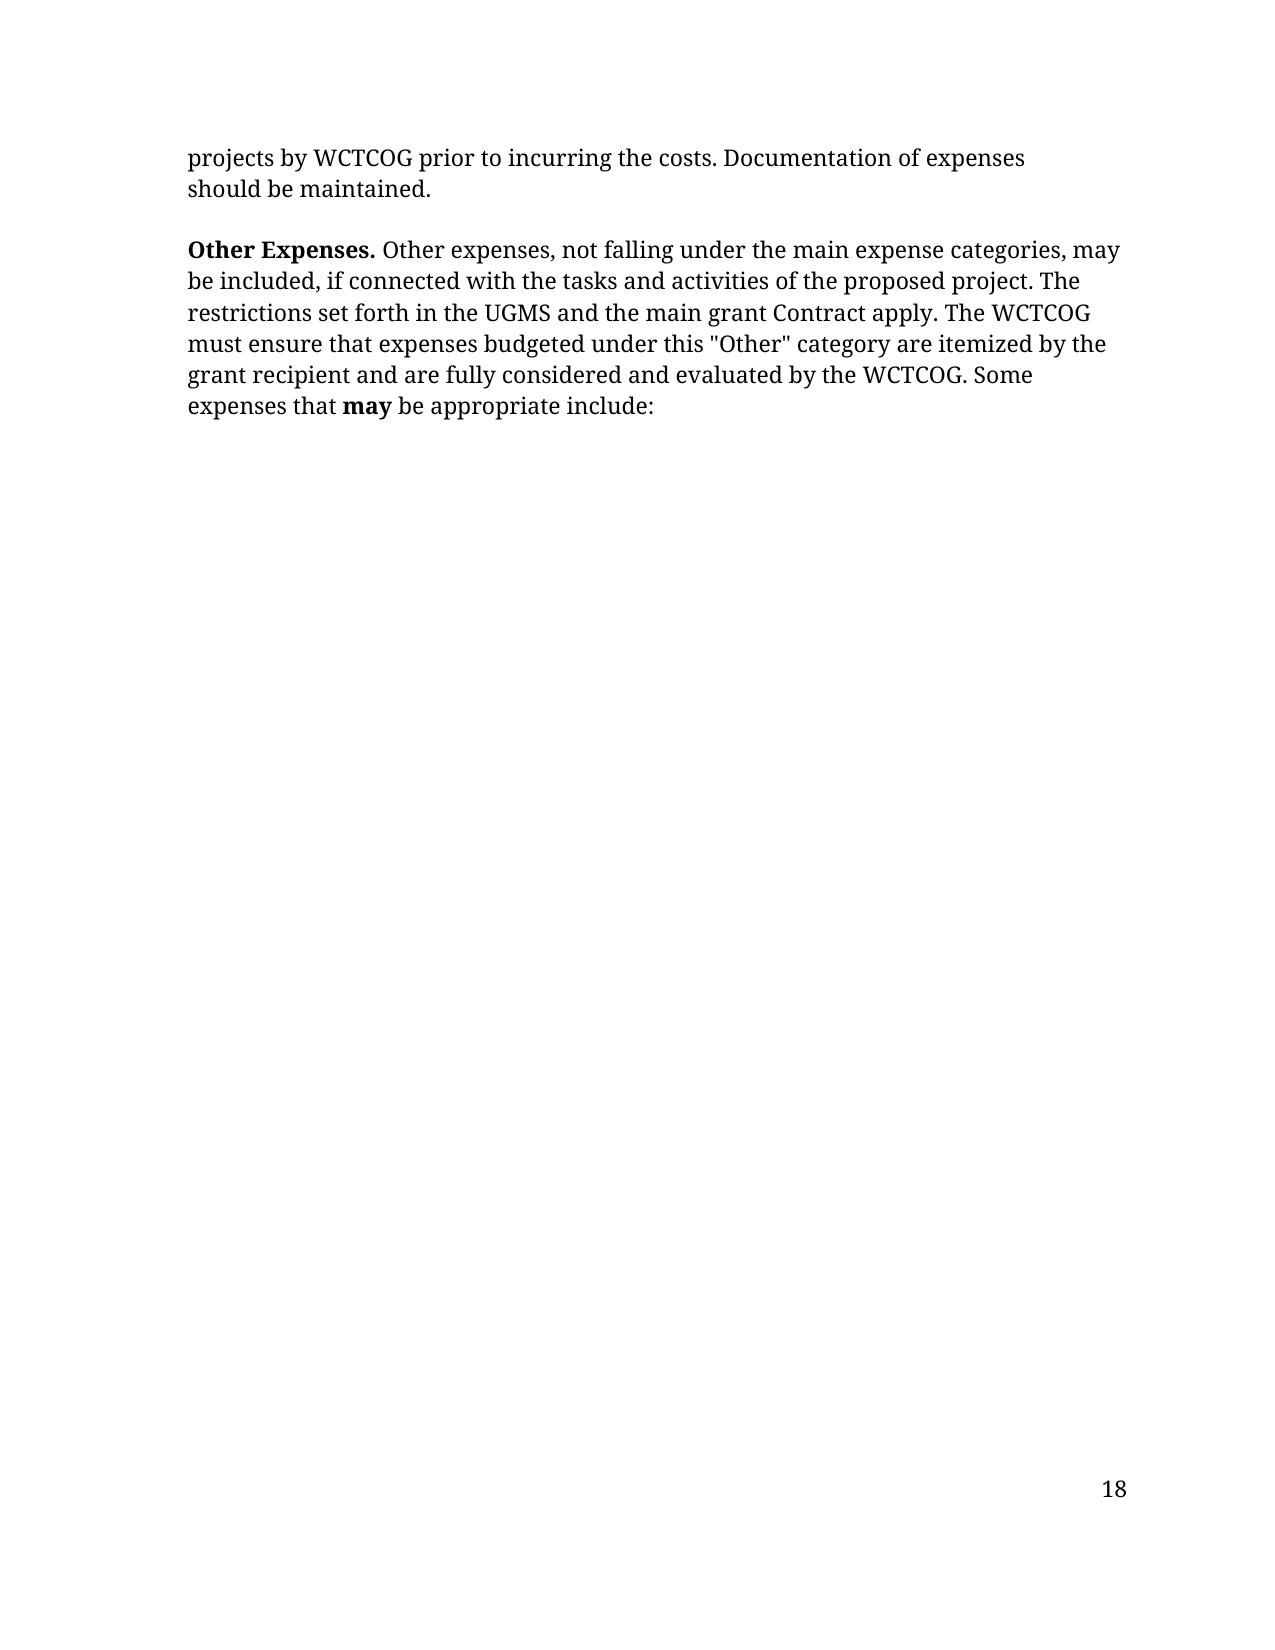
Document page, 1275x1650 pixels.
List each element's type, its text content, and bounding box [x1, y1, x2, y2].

text Other Expenses. Other expenses, not falling under the main expense categories, may be included, if connected with the tasks and activities of the proposed project. The restrictions set forth in the UGMS and the main grant Contract apply. The WCTCOG must ensure that expenses budgeted under this "Other" category are itemized by the grant recipient and are fully considered and evaluated by the WCTCOG. Some expenses that may be appropriate include: [187, 234, 1123, 422]
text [187, 142, 1103, 204]
